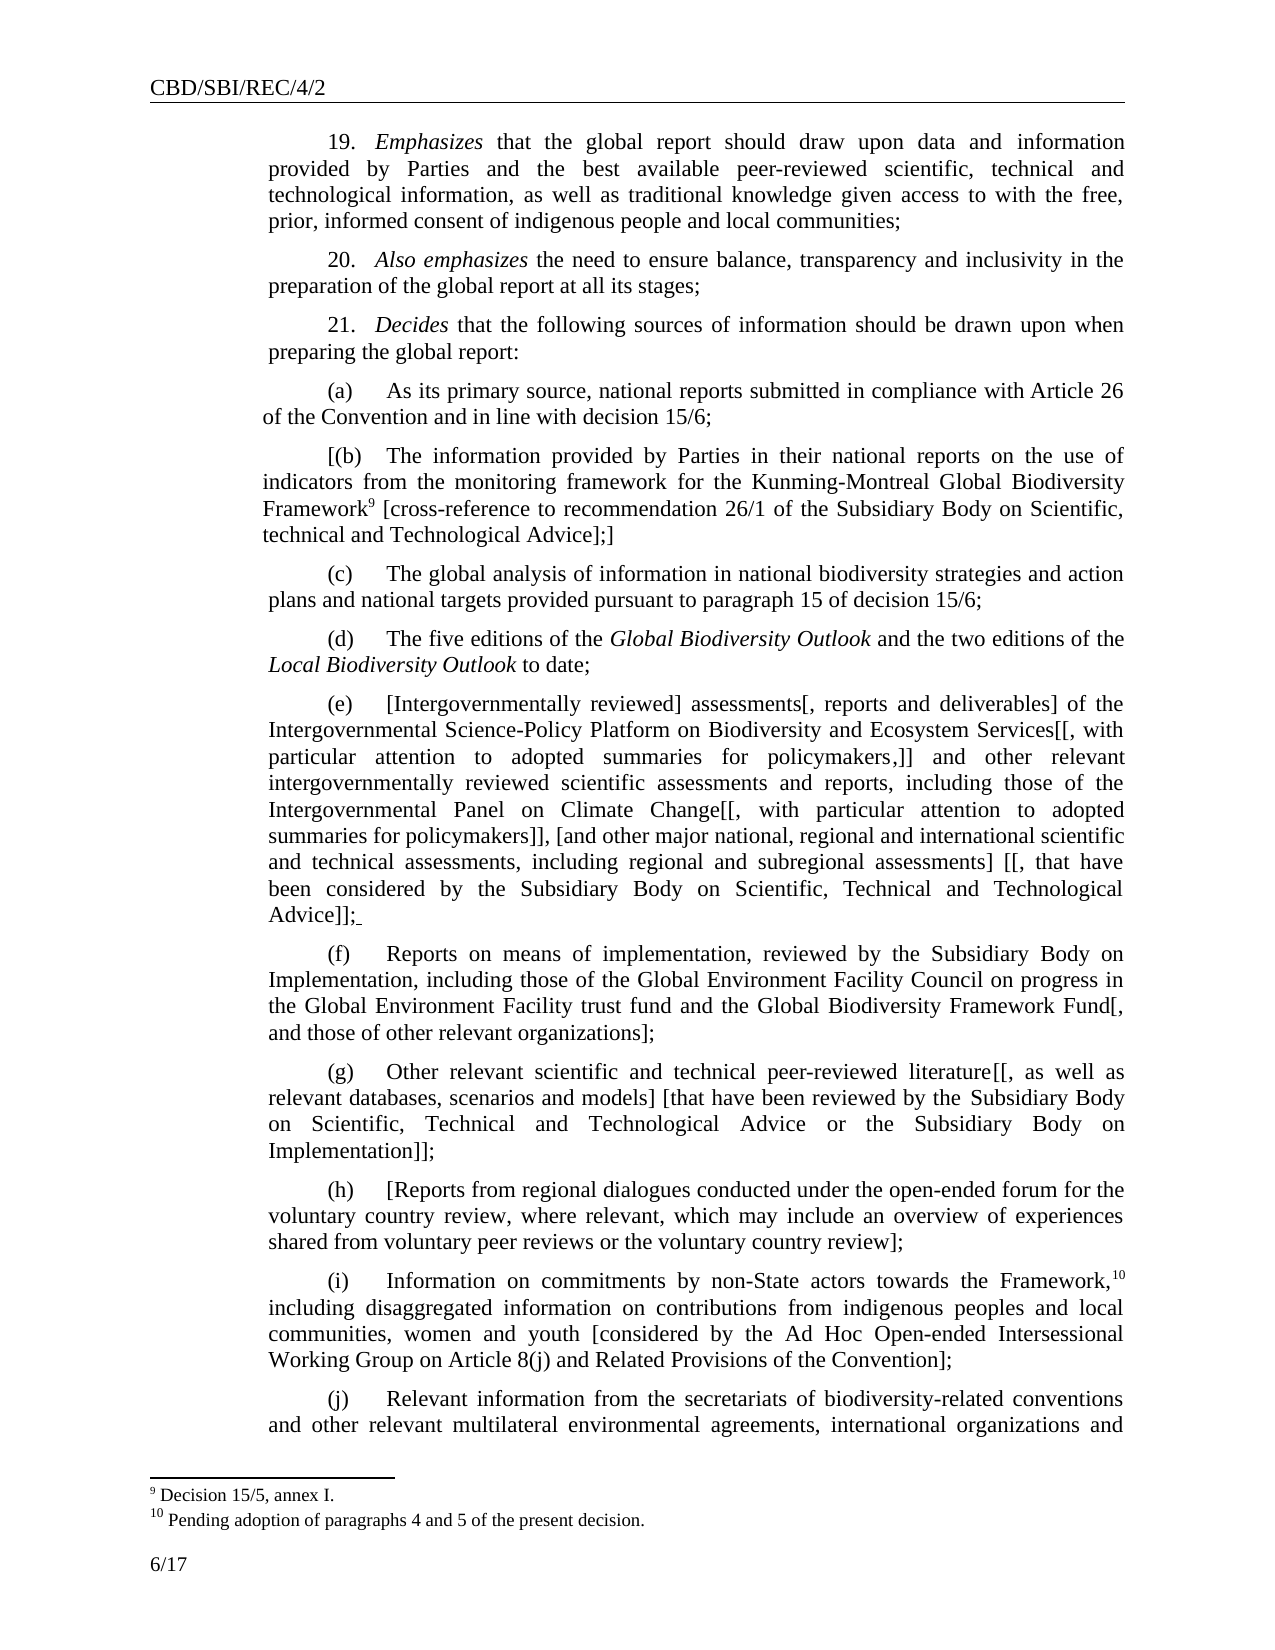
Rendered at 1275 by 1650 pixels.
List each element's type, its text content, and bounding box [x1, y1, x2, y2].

text (h) [Reports from regional dialogues conducted under the open-ended forum for the voluntary country review, where relevant, which may include an overview of experiences shared from voluntary peer reviews or the voluntary country review]; [268, 1176, 1125, 1255]
text (g) Other relevant scientific and technical peer-reviewed literature[[, as well as relevant databases, scenarios and models] [that have been reviewed by the Subsidiary Body on Scientific, Technical and Technological Advice or the Subsidiary Body on Implementation]]; [268, 1058, 1125, 1163]
text 20. Also emphasizes the need to ensure balance, transparency and inclusivity in the preparation of the global report at all its stages; [268, 246, 1125, 299]
text (e) [Intergovernmentally reviewed] assessments[, reports and deliverables] of the Intergovernmental Science-Policy Platform on Biodiversity and Ecosystem Services[[, with particular attention to adopted summaries for policymakers,]] and other relevant intergovernmentally reviewed scientific assessments and reports, including those of the Intergovernmental Panel on Climate Change[[, with particular attention to adopted summaries for policymakers]], [and other major national, regional and international scientific and technical assessments, including regional and subregional assessments] [[, that have been considered by the Subsidiary Body on Scientific, Technical and Technological Advice]]; [268, 690, 1125, 927]
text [268, 1385, 1125, 1438]
text (d) The five editions of the Global Biodiversity Outlook and the two editions of the Local Biodiversity Outlook to date; [268, 625, 1125, 678]
text 21. Decides that the following sources of information should be drawn upon when preparing the global report: [268, 311, 1125, 364]
text 19. Emphasizes that the global report should draw upon data and information provided by Parties and the best available peer-reviewed scientific, technical and technological information, as well as traditional knowledge given access to with the free, prior, informed consent of indigenous people and local communities; [268, 128, 1125, 234]
text (c) The global analysis of information in national biodiversity strategies and action plans and national targets provided pursuant to paragraph 15 of decision 15/6; [268, 560, 1125, 612]
list (a) As its primary source, national reports submitted in compliance with Article 26 of the Convention and in line with decision 15/6; [262, 377, 1125, 429]
list [(b) The information provided by Parties in their national reports on the use of indicators from the monitoring framework for the Kunming-Montreal Global Biodiversity Framework [cross-reference to recommendation 26/1 of the Subsidiary Body on Scientific, technical and Technological Advice];] [262, 442, 1125, 547]
text (i) Information on commitments by non-State actors towards the Framework, including disaggregated information on contributions from indigenous peoples and local communities, women and youth [considered by the Ad Hoc Open-ended Intersessional Working Group on Article 8(j) and Related Provisions of the Convention]; [268, 1267, 1125, 1373]
text (f) Reports on means of implementation, reviewed by the Subsidiary Body on Implementation, including those of the Global Environment Facility Council on progress in the Global Environment Facility trust fund and the Global Biodiversity Framework Fund[, and those of other relevant organizations]; [268, 940, 1125, 1045]
